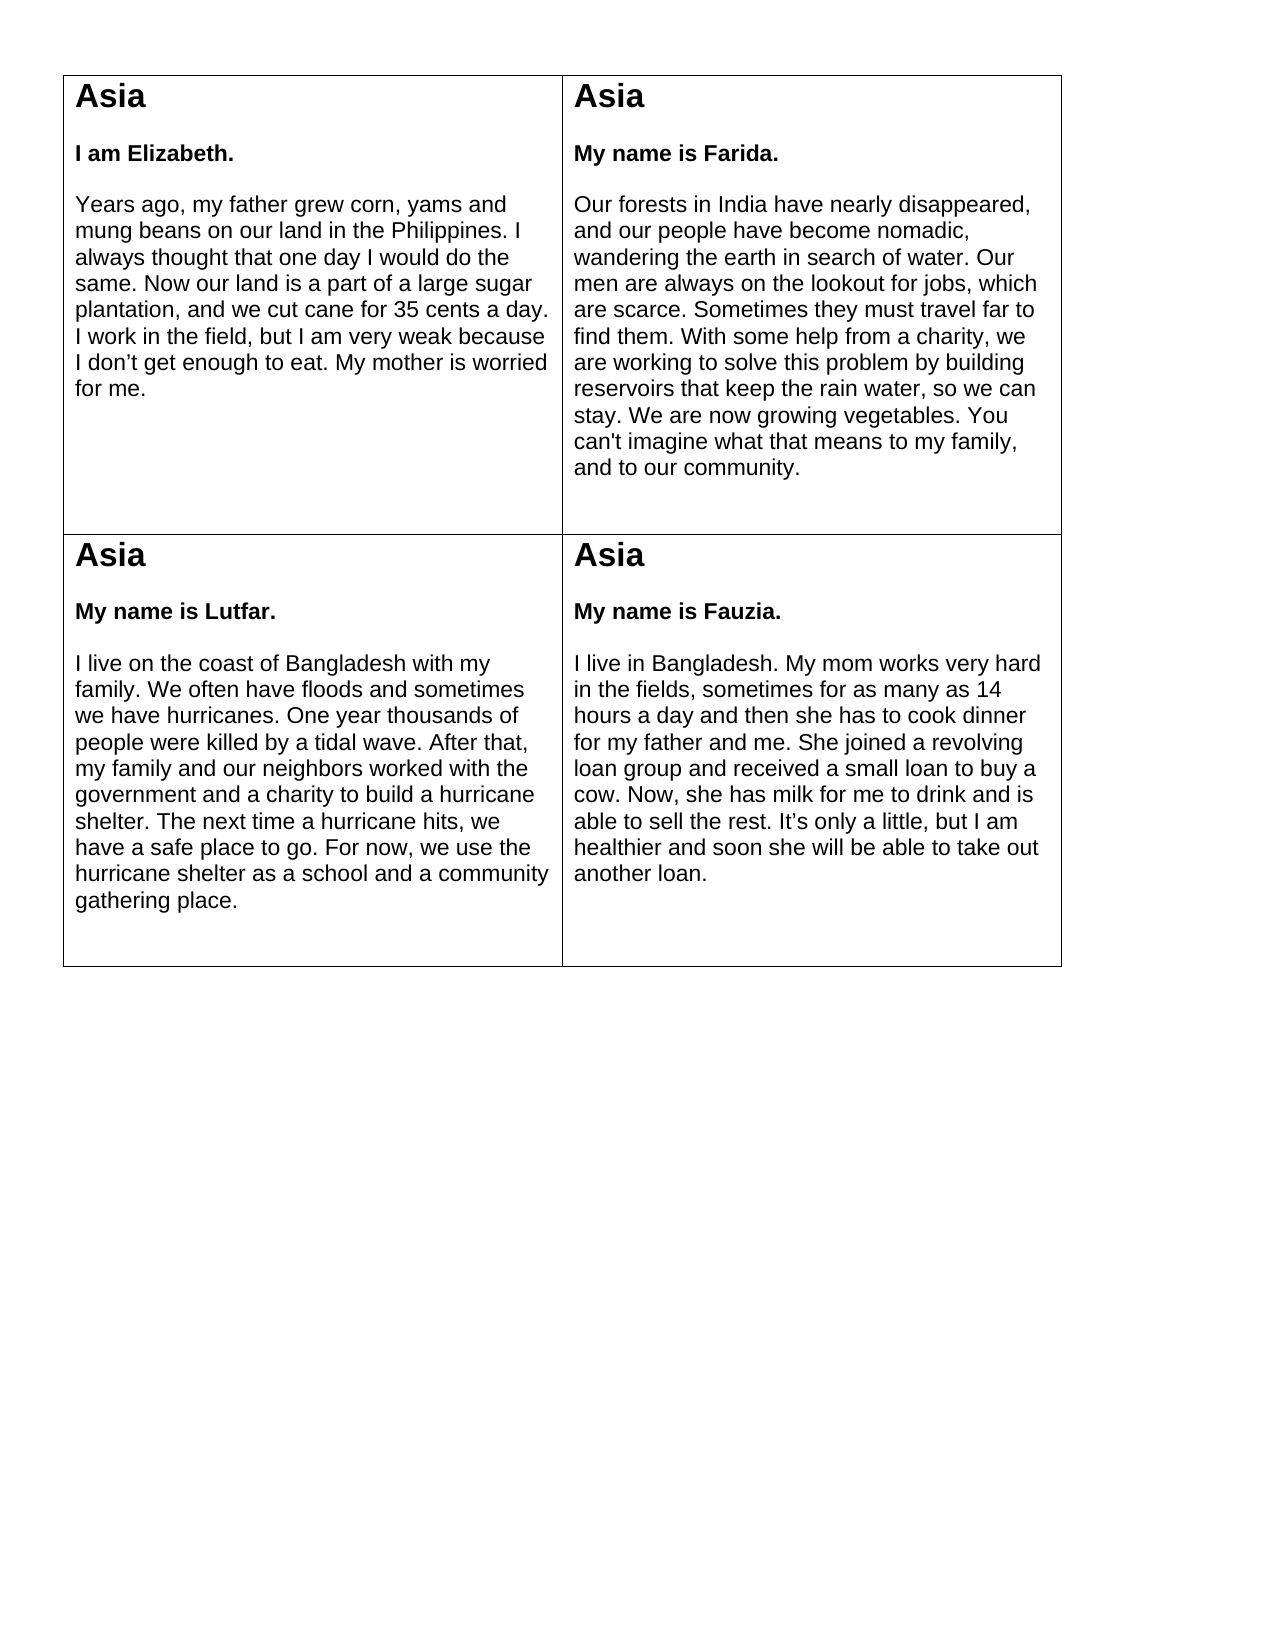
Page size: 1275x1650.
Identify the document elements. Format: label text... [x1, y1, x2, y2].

table_cell Asia My name is Lutfar. I live on the coast of Bangladesh with my family. We often have floods and sometimes we have hurricanes. One year thousands of people were killed by a tidal wave. After that, my family and our neighbors worked with the government and a charity to build a hurricane shelter. The next time a hurricane hits, we have a safe place to go. For now, we use the hurricane shelter as a school and a community gathering place. [64, 535, 562, 966]
table_header Asia I am Elizabeth. Years ago, my father grew corn, yams and mung beans on our land in the Philippines. I always thought that one day I would do the same. Now our land is a part of a large sugar plantation, and we cut cane for 35 cents a day. I work in the field, but I am very weak because I don’t get enough to eat. My mother is worried for me. [64, 76, 562, 534]
table_cell Asia My name is Fauzia. I live in Bangladesh. My mom works very hard in the fields, sometimes for as many as 14 hours a day and then she has to cook dinner for my father and me. She joined a revolving loan group and received a small loan to buy a cow. Now, she has milk for me to drink and is able to sell the rest. It’s only a little, but I am healthier and soon she will be able to take out another loan. [563, 535, 1061, 966]
table_header Asia My name is Farida. Our forests in India have nearly disappeared, and our people have become nomadic, wandering the earth in search of water. Our men are always on the lookout for jobs, which are scarce. Sometimes they must travel far to find them. With some help from a charity, we are working to solve this problem by building reservoirs that keep the rain water, so we can stay. We are now growing vegetables. You can't imagine what that means to my family, and to our community. [563, 76, 1061, 534]
